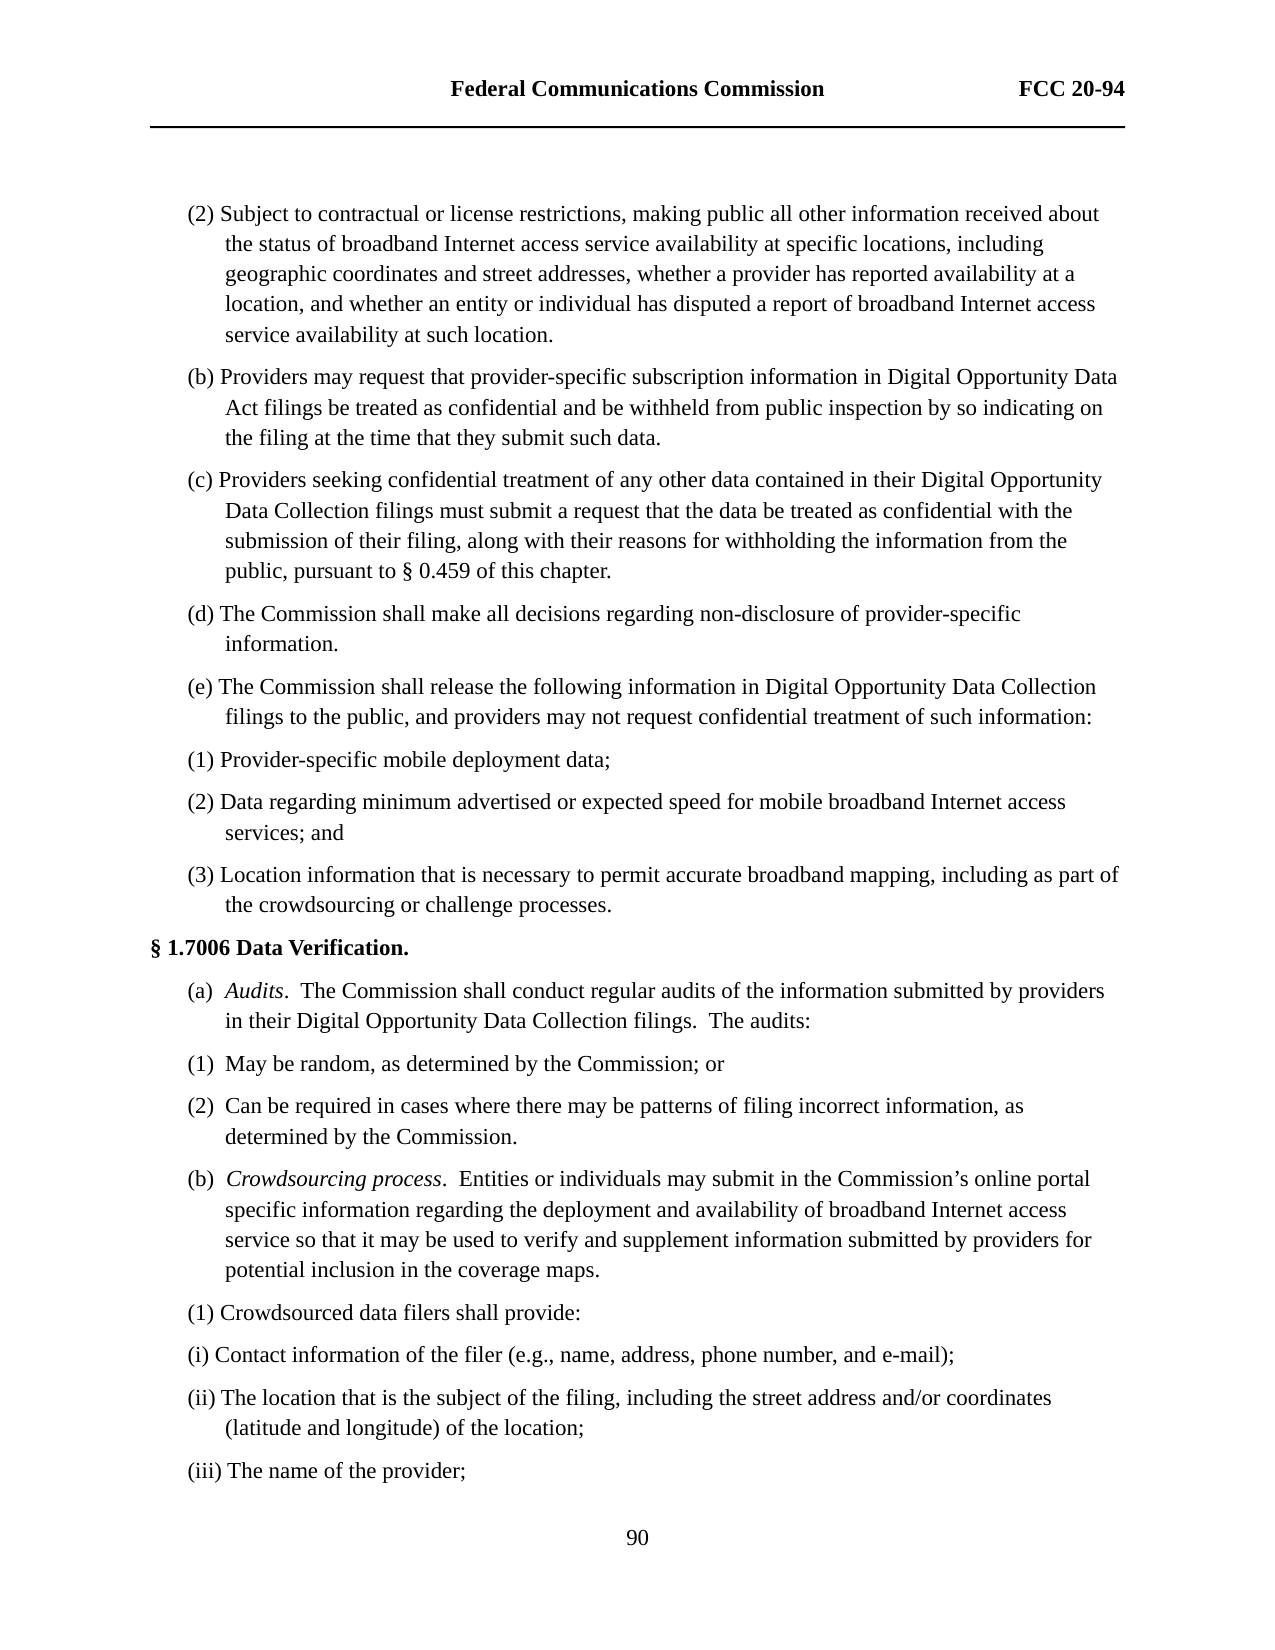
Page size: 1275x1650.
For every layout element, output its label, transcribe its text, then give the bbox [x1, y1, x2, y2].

list (iii) The name of the provider; [187, 1457, 1125, 1483]
text (2) Can be required in cases where there may be patterns of filing incorrect information, as determined by the Commission. [187, 1093, 1125, 1149]
list (1) Provider-specific mobile deployment data; [187, 746, 1125, 772]
text § 1.7006 Data Verification. [150, 934, 1125, 961]
text (1) May be random, as determined by the Commission; or [187, 1050, 1125, 1076]
list (e) The Commission shall release the following information in Digital Opportunity Data Collection filings to the public, and providers may not request confidential treatment of such information: [187, 673, 1125, 729]
list (1) Crowdsourced data filers shall provide: [187, 1299, 1125, 1325]
list (ii) The location that is the subject of the filing, including the street address and/or coordinates (latitude and longitude) of the location; [187, 1384, 1125, 1441]
list (c) Providers seeking confidential treatment of any other data contained in their Digital Opportunity Data Collection filings must submit a request that the data be treated as confidential with the submission of their filing, along with their reasons for withholding the information from the public, pursuant to § 0.459 of this chapter. [187, 467, 1125, 583]
list (b) Providers may request that provider-specific subscription information in Digital Opportunity Data Act filings be treated as confidential and be withheld from public inspection by so indicating on the filing at the time that they submit such data. [187, 363, 1125, 450]
list (b) Crowdsourcing process. Entities or individuals may submit in the Commission’s online portal specific information regarding the deployment and availability of broadband Internet access service so that it may be used to verify and supplement information submitted by providers for potential inclusion in the coverage maps. [187, 1166, 1125, 1282]
list (i) Contact information of the filer (e.g., name, address, phone number, and e-mail); [187, 1342, 1125, 1368]
list (2) Subject to contractual or license restrictions, making public all other information received about the status of broadband Internet access service availability at specific locations, including geographic coordinates and street addresses, whether a provider has reported availability at a location, and whether an entity or individual has disputed a report of broadband Internet access service availability at such location. [187, 200, 1125, 347]
list (d) The Commission shall make all decisions regarding non-disclosure of provider-specific information. [187, 600, 1125, 656]
list (3) Location information that is necessary to permit accurate broadband mapping, including as part of the crowdsourcing or challenge processes. [187, 861, 1125, 918]
list (2) Data regarding minimum advertised or expected speed for mobile broadband Internet access services; and [187, 788, 1125, 845]
text (a) Audits. The Commission shall conduct regular audits of the information submitted by providers in their Digital Opportunity Data Collection filings. The audits: [187, 977, 1125, 1033]
